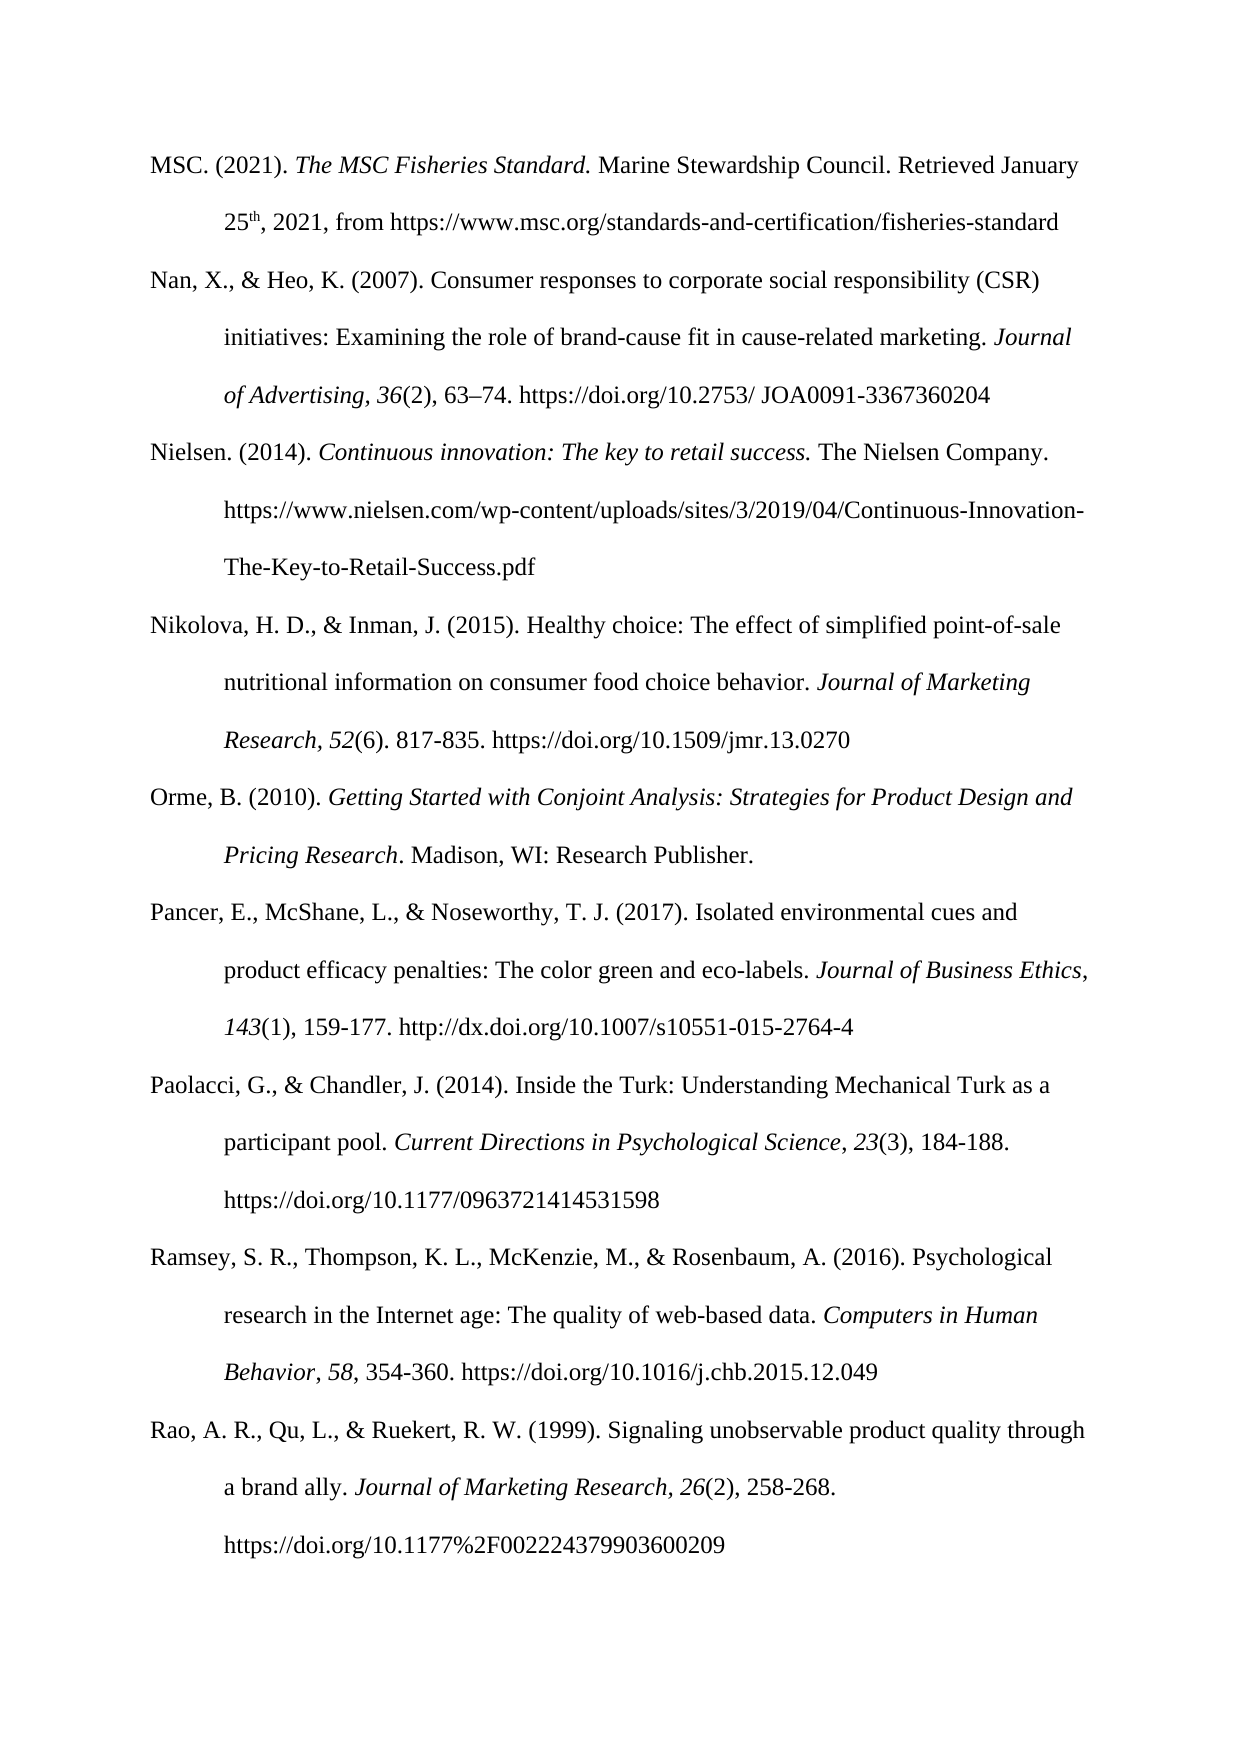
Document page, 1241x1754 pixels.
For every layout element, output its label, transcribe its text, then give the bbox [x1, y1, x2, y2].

text Ramsey, S. R., Thompson, K. L., McKenzie, M., & Rosenbaum, A. (2016). Psychological research in the Internet age: The quality of web-based data. Computers in Human Behavior, 58, 354-360. https://doi.org/10.1016/j.chb.2015.12.049 [150, 1242, 1090, 1386]
text Nielsen. (2014). Continuous innovation: The key to retail success. The Nielsen Company. https://www.nielsen.com/wp-content/uploads/sites/3/2019/04/Continuous-Innovation-The-Key-to-Retail-Success.pdf [150, 437, 1090, 581]
text Pancer, E., McShane, L., & Noseworthy, T. J. (2017). Isolated environmental cues and product efficacy penalties: The color green and eco-labels. Journal of Business Ethics, 143(1), 159-177. http://dx.doi.org/10.1007/s10551-015-2764-4 [150, 897, 1090, 1041]
text MSC. (2021). The MSC Fisheries Standard. Marine Stewardship Council. Retrieved January 25th, 2021, from https://www.msc.org/standards-and-certification/fisheries-standard [150, 150, 1090, 236]
text Nikolova, H. D., & Inman, J. (2015). Healthy choice: The effect of simplified point-of-sale nutritional information on consumer food choice behavior. Journal of Marketing Research, 52(6). 817-835. https://doi.org/10.1509/jmr.13.0270 [150, 610, 1090, 754]
text Rao, A. R., Qu, L., & Ruekert, R. W. (1999). Signaling unobservable product quality through a brand ally. Journal of Marketing Research, 26(2), 258-268. https://doi.org/10.1177%2F002224379903600209 [150, 1415, 1090, 1559]
text Nan, X., & Heo, K. (2007). Consumer responses to corporate social responsibility (CSR) initiatives: Examining the role of brand-cause fit in cause-related marketing. Journal of Advertising, 36(2), 63–74. https://doi.org/10.2753/ JOA0091-3367360204 [150, 265, 1090, 409]
text Orme, B. (2010). Getting Started with Conjoint Analysis: Strategies for Product Design and Pricing Research. Madison, WI: Research Publisher. [150, 782, 1090, 869]
text Paolacci, G., & Chandler, J. (2014). Inside the Turk: Understanding Mechanical Turk as a participant pool. Current Directions in Psychological Science, 23(3), 184-188. https://doi.org/10.1177/0963721414531598 [150, 1070, 1090, 1214]
